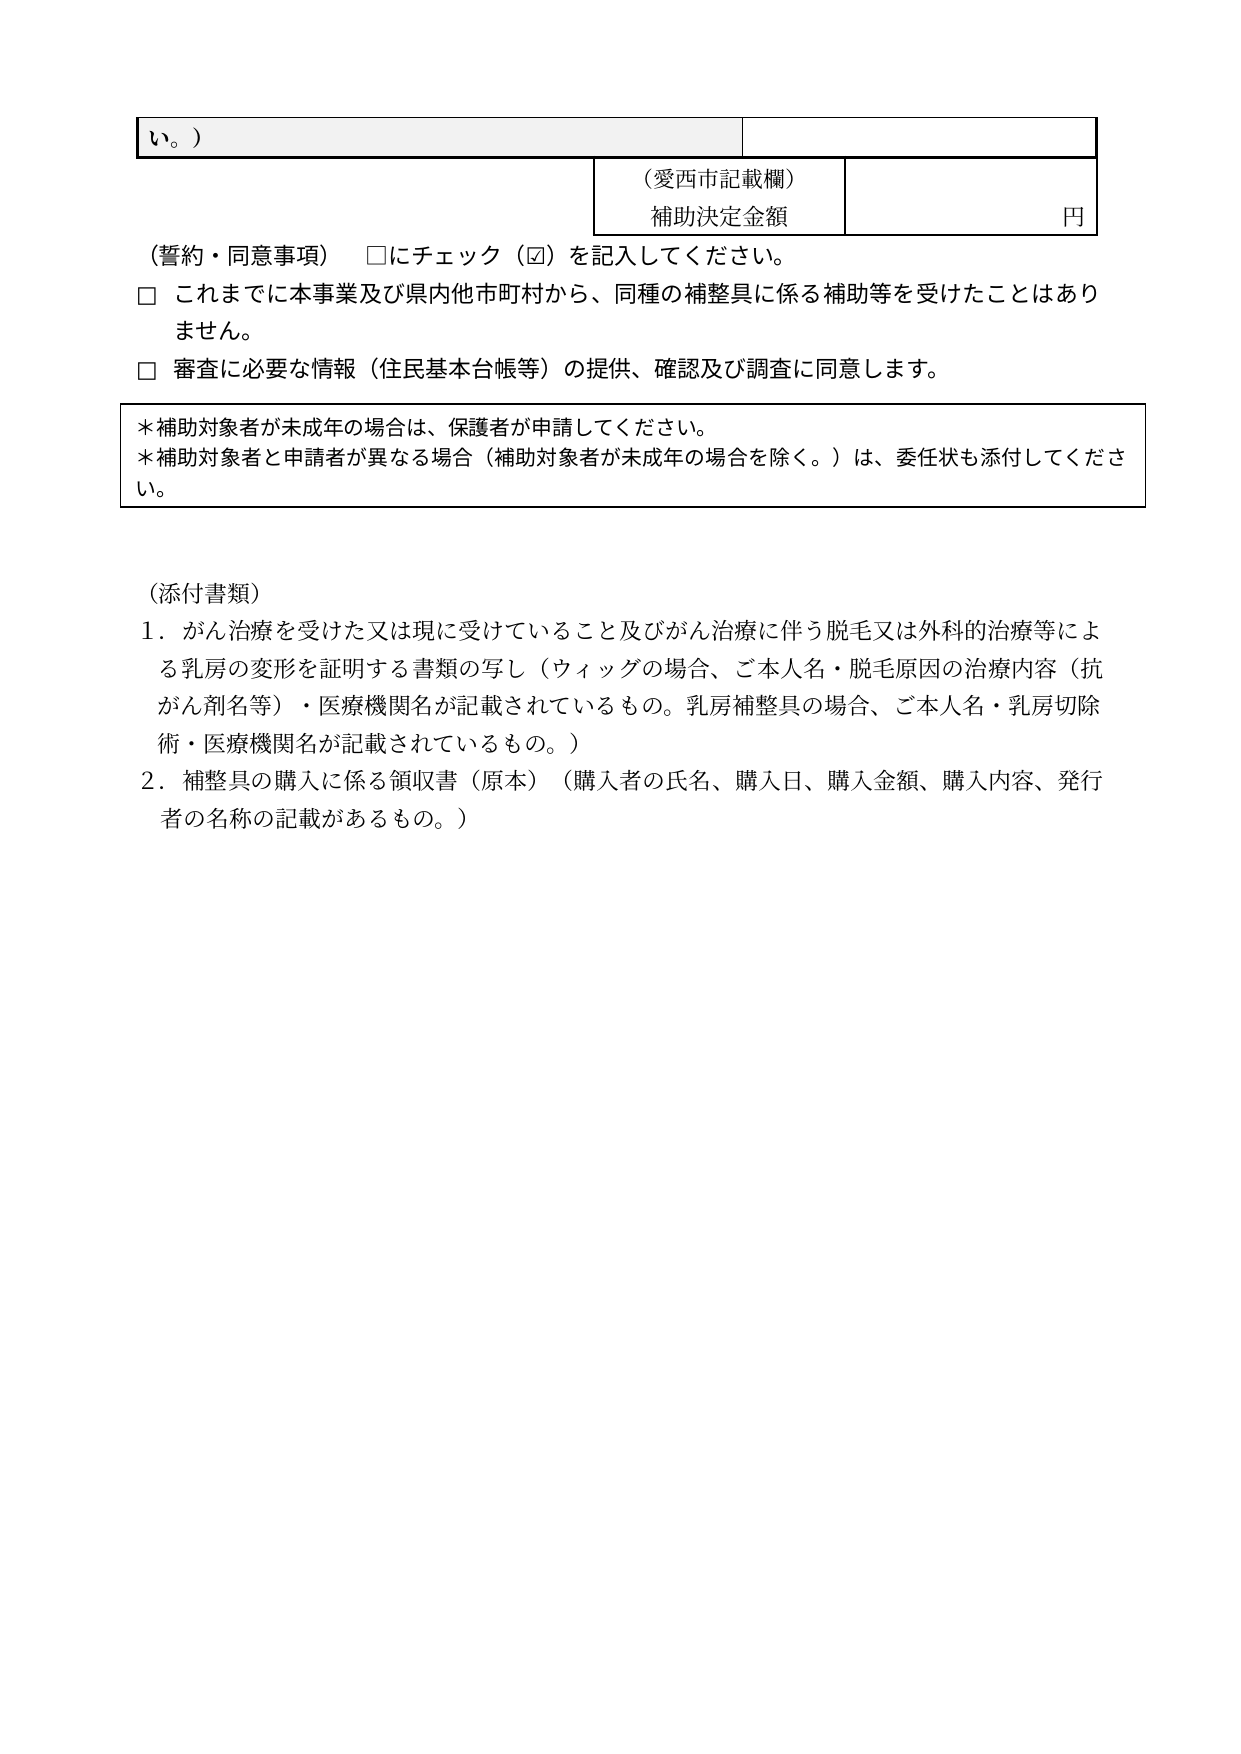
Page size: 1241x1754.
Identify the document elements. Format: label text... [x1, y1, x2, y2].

text ２．補整具の購入に係る領収書（原本）（購入者の氏名、購入日、購入金額、購入内容、発行者の名称の記載があるもの。） [136, 761, 1104, 836]
list これまでに本事業及び県内他市町村から、同種の補整具に係る補助等を受けたことはありません。 [136, 273, 1104, 348]
text １．がん治療を受けた又は現に受けていること及びがん治療に伴う脱毛又は外科的治療等による乳房の変形を証明する書類の写し（ウィッグの場合、ご本人名・脱毛原因の治療内容（抗がん剤名等）・医療機関名が記載されているもの。乳房補整具の場合、ご本人名・乳房切除術・医療機関名が記載されているもの。） [136, 611, 1104, 761]
table_cell （愛西市記載欄） 補助決定金額 [595, 159, 844, 234]
text （添付書類） [136, 573, 1104, 611]
table_cell 円 [743, 118, 1095, 156]
text （誓約・同意事項） □にチェック（☑）を記入してください。 [136, 236, 1104, 273]
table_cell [139, 118, 742, 156]
list 審査に必要な情報（住民基本台帳等）の提供、確認及び調査に同意します。 [136, 348, 1104, 386]
table_cell 円 [846, 159, 1096, 234]
